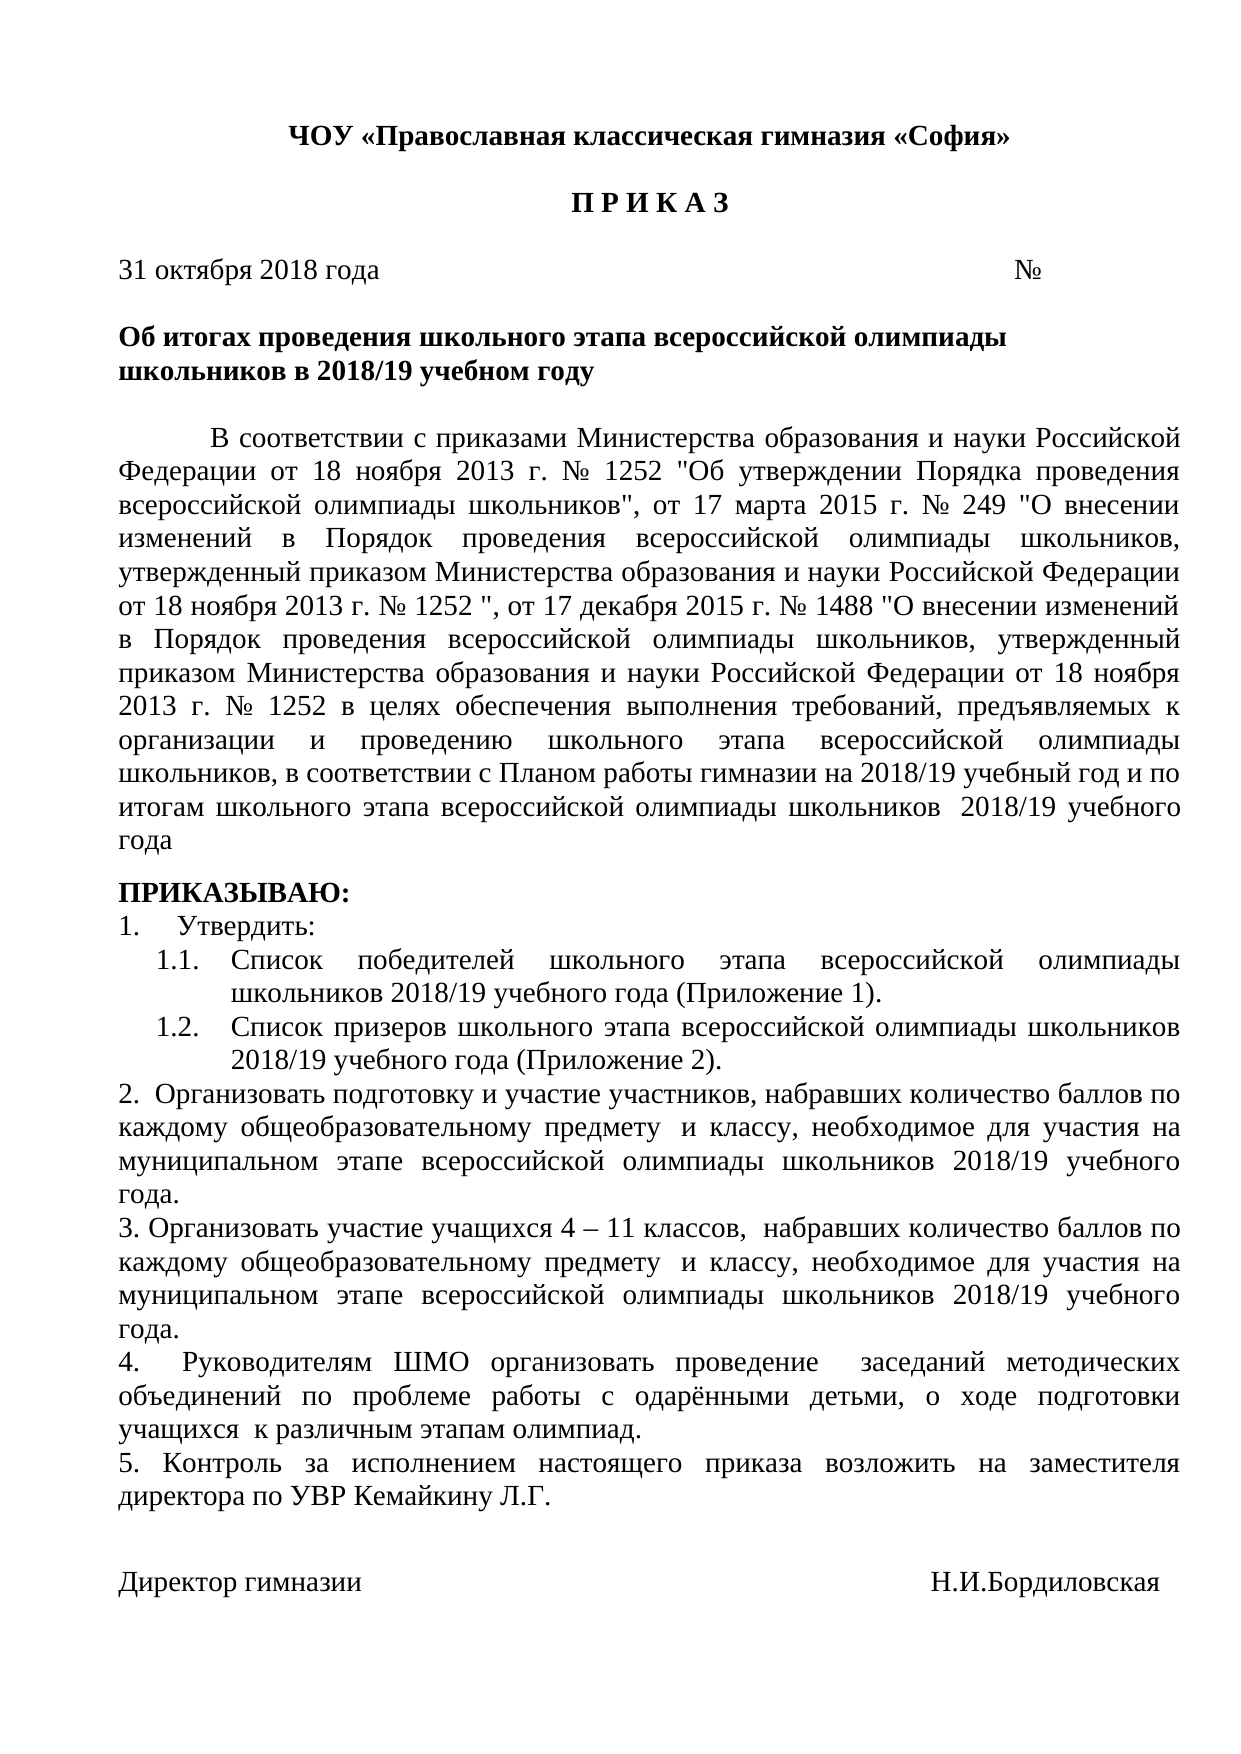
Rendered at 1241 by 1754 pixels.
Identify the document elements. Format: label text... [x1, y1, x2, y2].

list Список победителей школьного этапа всероссийской олимпиады школьников 2018/19 учебного года (Приложение 1). [156, 942, 1181, 1009]
text Директор гимназии Н.И.Бордиловская [118, 1564, 1181, 1598]
text 5. Контроль за исполнением настоящего приказа возложить на заместителя директора по УВР Кемайкину Л.Г. [118, 1445, 1181, 1512]
text 1. Утвердить: [118, 908, 1181, 942]
list Список призеров школьного этапа всероссийской олимпиады школьников 2018/19 учебного года (Приложение 2). [156, 1009, 1181, 1076]
text ПРИКАЗЫВАЮ: [118, 875, 1181, 908]
text В соответствии с приказами Министерства образования и науки Российской Федерации от 18 ноября 2013 г. № 1252 "Об утверждении Порядка проведения всероссийской олимпиады школьников", от 17 марта 2015 г. № 249 "О внесении изменений в Порядок проведения всероссийской олимпиады школьников, утвержденный приказом Министерства образования и науки Российской Федерации от 18 ноября 2013 г. № 1252 ", от 17 декабря 2015 г. № 1488 "О внесении изменений в Порядок проведения всероссийской олимпиады школьников, утвержденный приказом Министерства образования и науки Российской Федерации от 18 ноября 2013 г. № 1252 в целях обеспечения выполнения требований, предъявляемых к организации и проведению школьного этапа всероссийской олимпиады школьников, в соответствии с Планом работы гимназии на 2018/19 учебный год и по итогам школьного этапа всероссийской олимпиады школьников 2018/19 учебного года [118, 420, 1181, 856]
text 3. Организовать участие учащихся 4 – 11 классов, набравших количество баллов по каждому общеобразовательному предмету и классу, необходимое для участия на муниципальном этапе всероссийской олимпиады школьников 2018/19 учебного года. [118, 1210, 1181, 1344]
text Об итогах проведения школьного этапа всероссийской олимпиады [118, 319, 1181, 353]
text 4. Руководителям ШМО организовать проведение заседаний методических объединений по проблеме работы с одарёнными детьми, о ходе подготовки учащихся к различным этапам олимпиад. [118, 1344, 1181, 1445]
text 31 октября 2018 года № [118, 252, 1181, 286]
text ЧОУ «Православная классическая гимназия «София» [118, 118, 1181, 152]
text П Р И К А З [118, 185, 1181, 219]
text школьников в 2018/19 учебном году [118, 353, 1181, 386]
text 2. Организовать подготовку и участие участников, набравших количество баллов по каждому общеобразовательному предмету и классу, необходимое для участия на муниципальном этапе всероссийской олимпиады школьников 2018/19 учебного года. [118, 1076, 1181, 1210]
